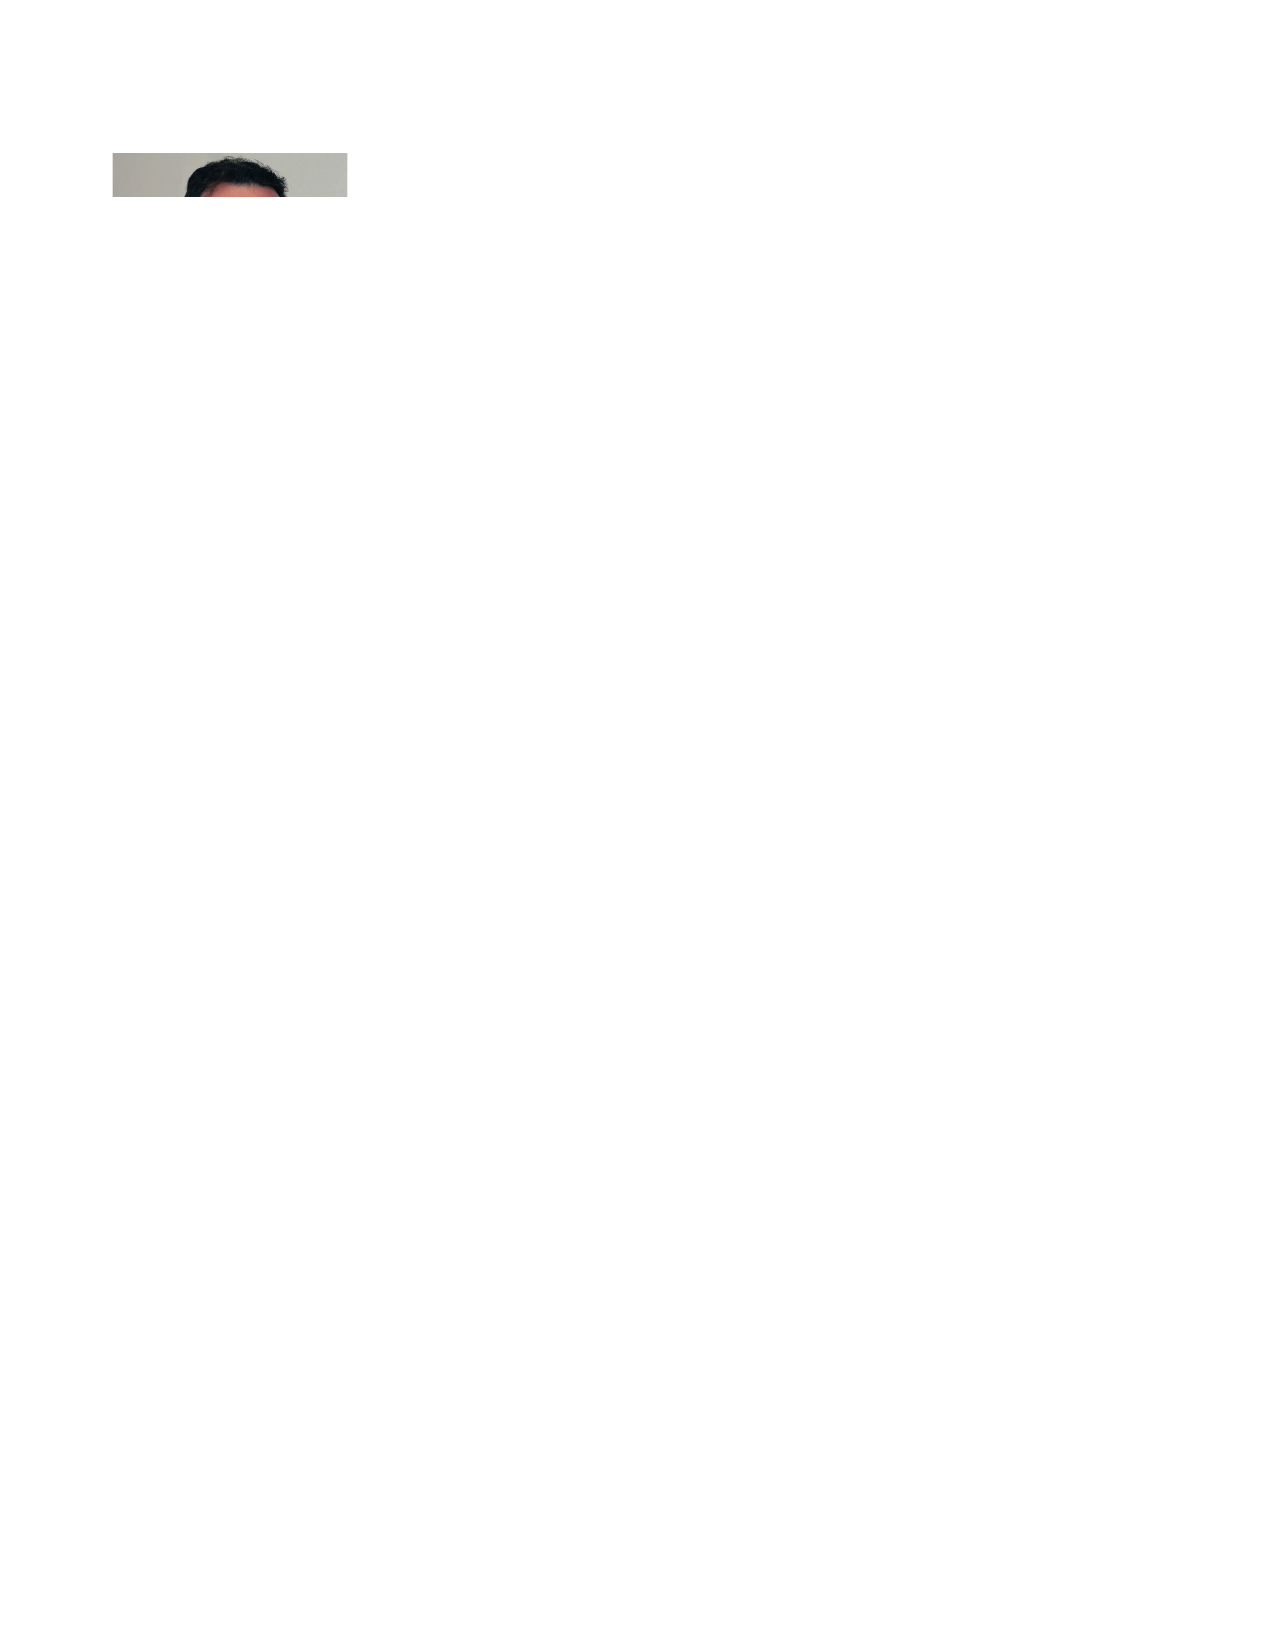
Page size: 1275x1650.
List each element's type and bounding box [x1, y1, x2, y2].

picture [112, 153, 348, 197]
